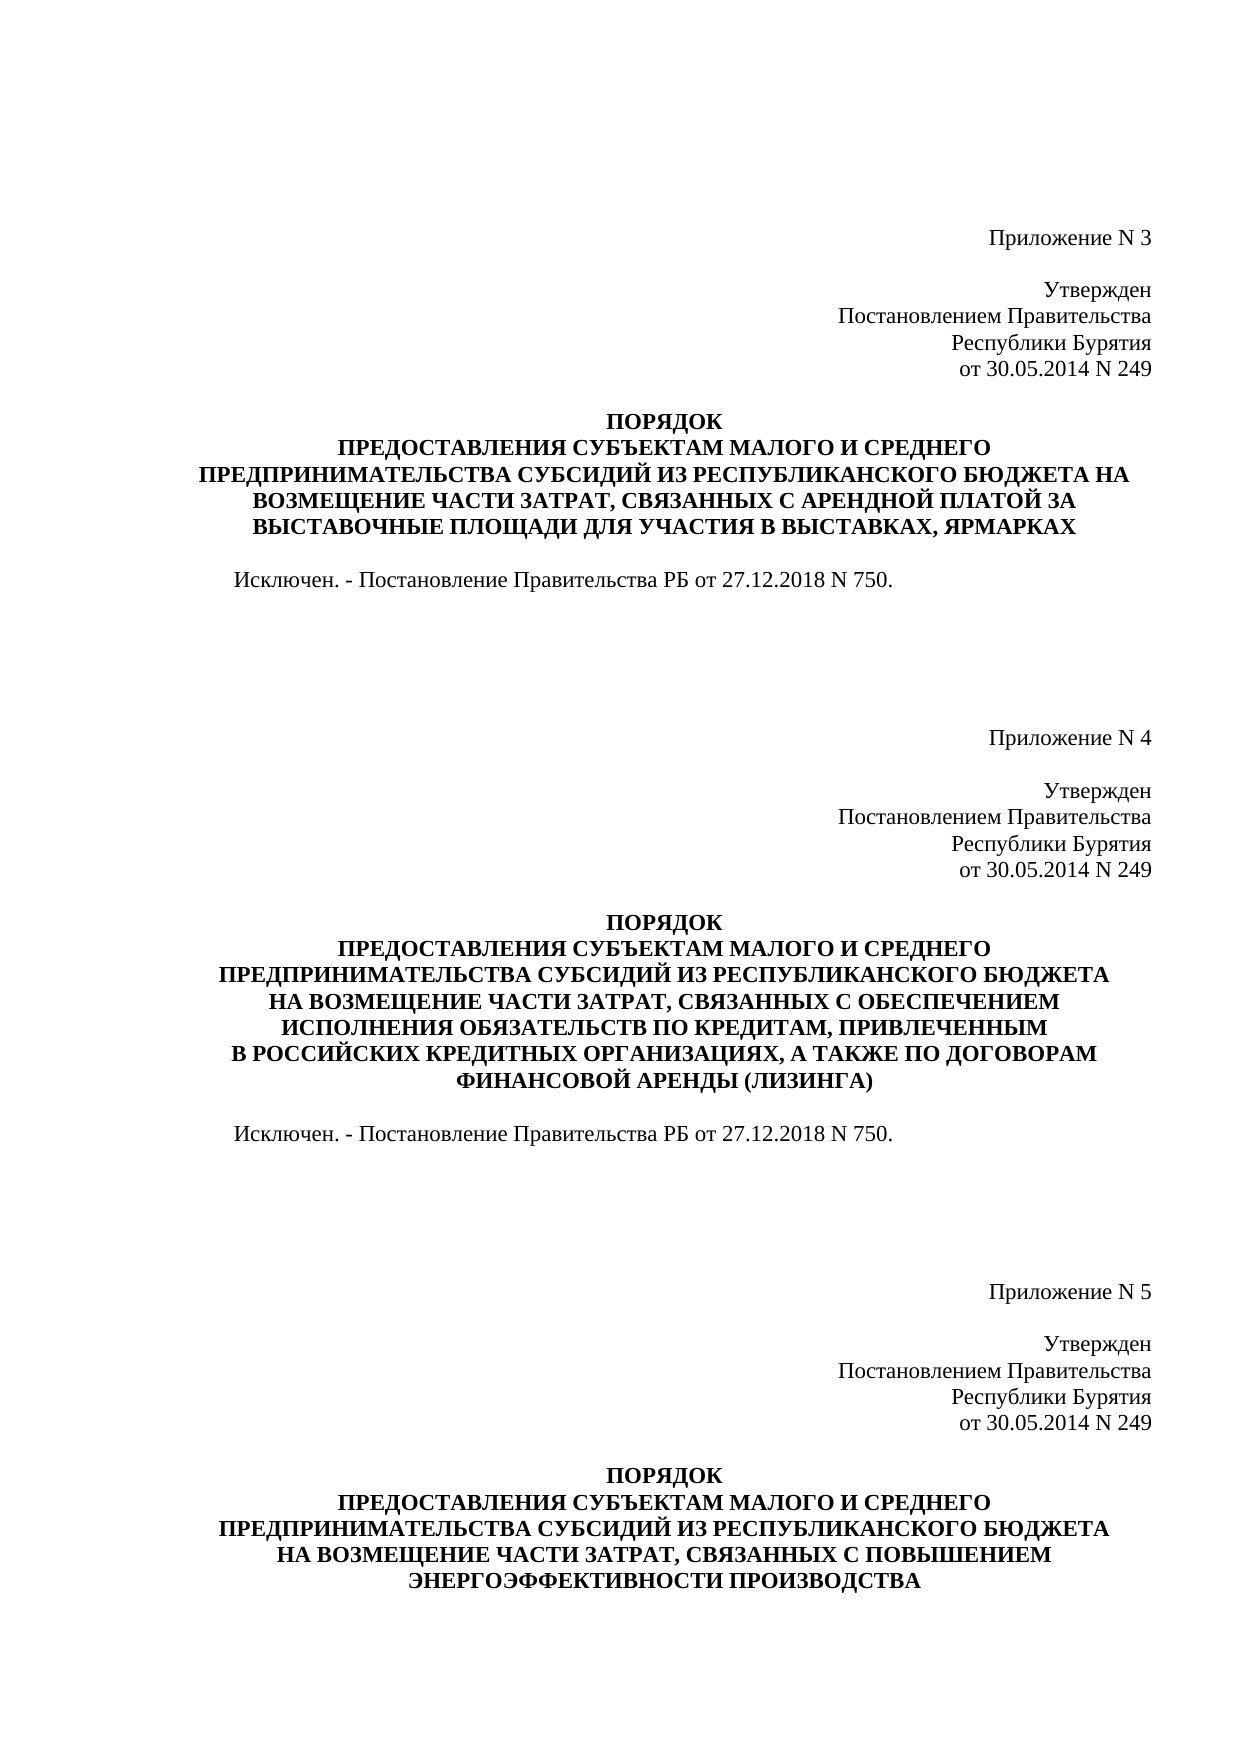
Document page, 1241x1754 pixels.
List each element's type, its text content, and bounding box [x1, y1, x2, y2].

title ВЫСТАВОЧНЫЕ ПЛОЩАДИ ДЛЯ УЧАСТИЯ В ВЫСТАВКАХ, ЯРМАРКАХ [177, 513, 1152, 540]
title ПРЕДПРИНИМАТЕЛЬСТВА СУБСИДИЙ ИЗ РЕСПУБЛИКАНСКОГО БЮДЖЕТА [177, 1515, 1152, 1541]
text Приложение N 3 [177, 223, 1152, 250]
title ЭНЕРГОЭФФЕКТИВНОСТИ ПРОИЗВОДСТВА [177, 1568, 1152, 1594]
title ПРЕДОСТАВЛЕНИЯ СУБЪЕКТАМ МАЛОГО И СРЕДНЕГО [177, 935, 1152, 961]
text от 30.05.2014 N 249 [177, 856, 1152, 882]
title ПРЕДОСТАВЛЕНИЯ СУБЪЕКТАМ МАЛОГО И СРЕДНЕГО [177, 1488, 1152, 1515]
title ПОРЯДОК [177, 909, 1152, 935]
title ПРЕДПРИНИМАТЕЛЬСТВА СУБСИДИЙ ИЗ РЕСПУБЛИКАНСКОГО БЮДЖЕТА НА [177, 461, 1152, 487]
text Постановлением Правительства [177, 1357, 1152, 1383]
text Приложение N 4 [177, 724, 1152, 751]
text Республики Бурятия [177, 1383, 1152, 1409]
text от 30.05.2014 N 249 [177, 1409, 1152, 1436]
title ВОЗМЕЩЕНИЕ ЧАСТИ ЗАТРАТ, СВЯЗАННЫХ С АРЕНДНОЙ ПЛАТОЙ ЗА [177, 487, 1152, 513]
text Постановлением Правительства [177, 303, 1152, 329]
title ПОРЯДОК [177, 1462, 1152, 1488]
title НА ВОЗМЕЩЕНИЕ ЧАСТИ ЗАТРАТ, СВЯЗАННЫХ С ПОВЫШЕНИЕМ [177, 1541, 1152, 1568]
title НА ВОЗМЕЩЕНИЕ ЧАСТИ ЗАТРАТ, СВЯЗАННЫХ С ОБЕСПЕЧЕНИЕМ [177, 988, 1152, 1014]
title ПОРЯДОК [177, 408, 1152, 434]
title ИСПОЛНЕНИЯ ОБЯЗАТЕЛЬСТВ ПО КРЕДИТАМ, ПРИВЛЕЧЕННЫМ [177, 1014, 1152, 1041]
text Республики Бурятия [177, 830, 1152, 856]
title В РОССИЙСКИХ КРЕДИТНЫХ ОРГАНИЗАЦИЯХ, А ТАКЖЕ ПО ДОГОВОРАМ [177, 1041, 1152, 1067]
text Республики Бурятия [177, 329, 1152, 355]
title ФИНАНСОВОЙ АРЕНДЫ (ЛИЗИНГА) [177, 1067, 1152, 1093]
title ПРЕДПРИНИМАТЕЛЬСТВА СУБСИДИЙ ИЗ РЕСПУБЛИКАНСКОГО БЮДЖЕТА [177, 961, 1152, 988]
text Утвержден [177, 777, 1152, 803]
text Исключен. - Постановление Правительства РБ от 27.12.2018 N 750. [177, 1119, 1152, 1146]
text Приложение N 5 [177, 1278, 1152, 1304]
text Утвержден [177, 276, 1152, 303]
text Утвержден [177, 1330, 1152, 1357]
text Постановлением Правительства [177, 803, 1152, 830]
title ПРЕДОСТАВЛЕНИЯ СУБЪЕКТАМ МАЛОГО И СРЕДНЕГО [177, 434, 1152, 461]
text от 30.05.2014 N 249 [177, 355, 1152, 382]
text Исключен. - Постановление Правительства РБ от 27.12.2018 N 750. [177, 566, 1152, 592]
